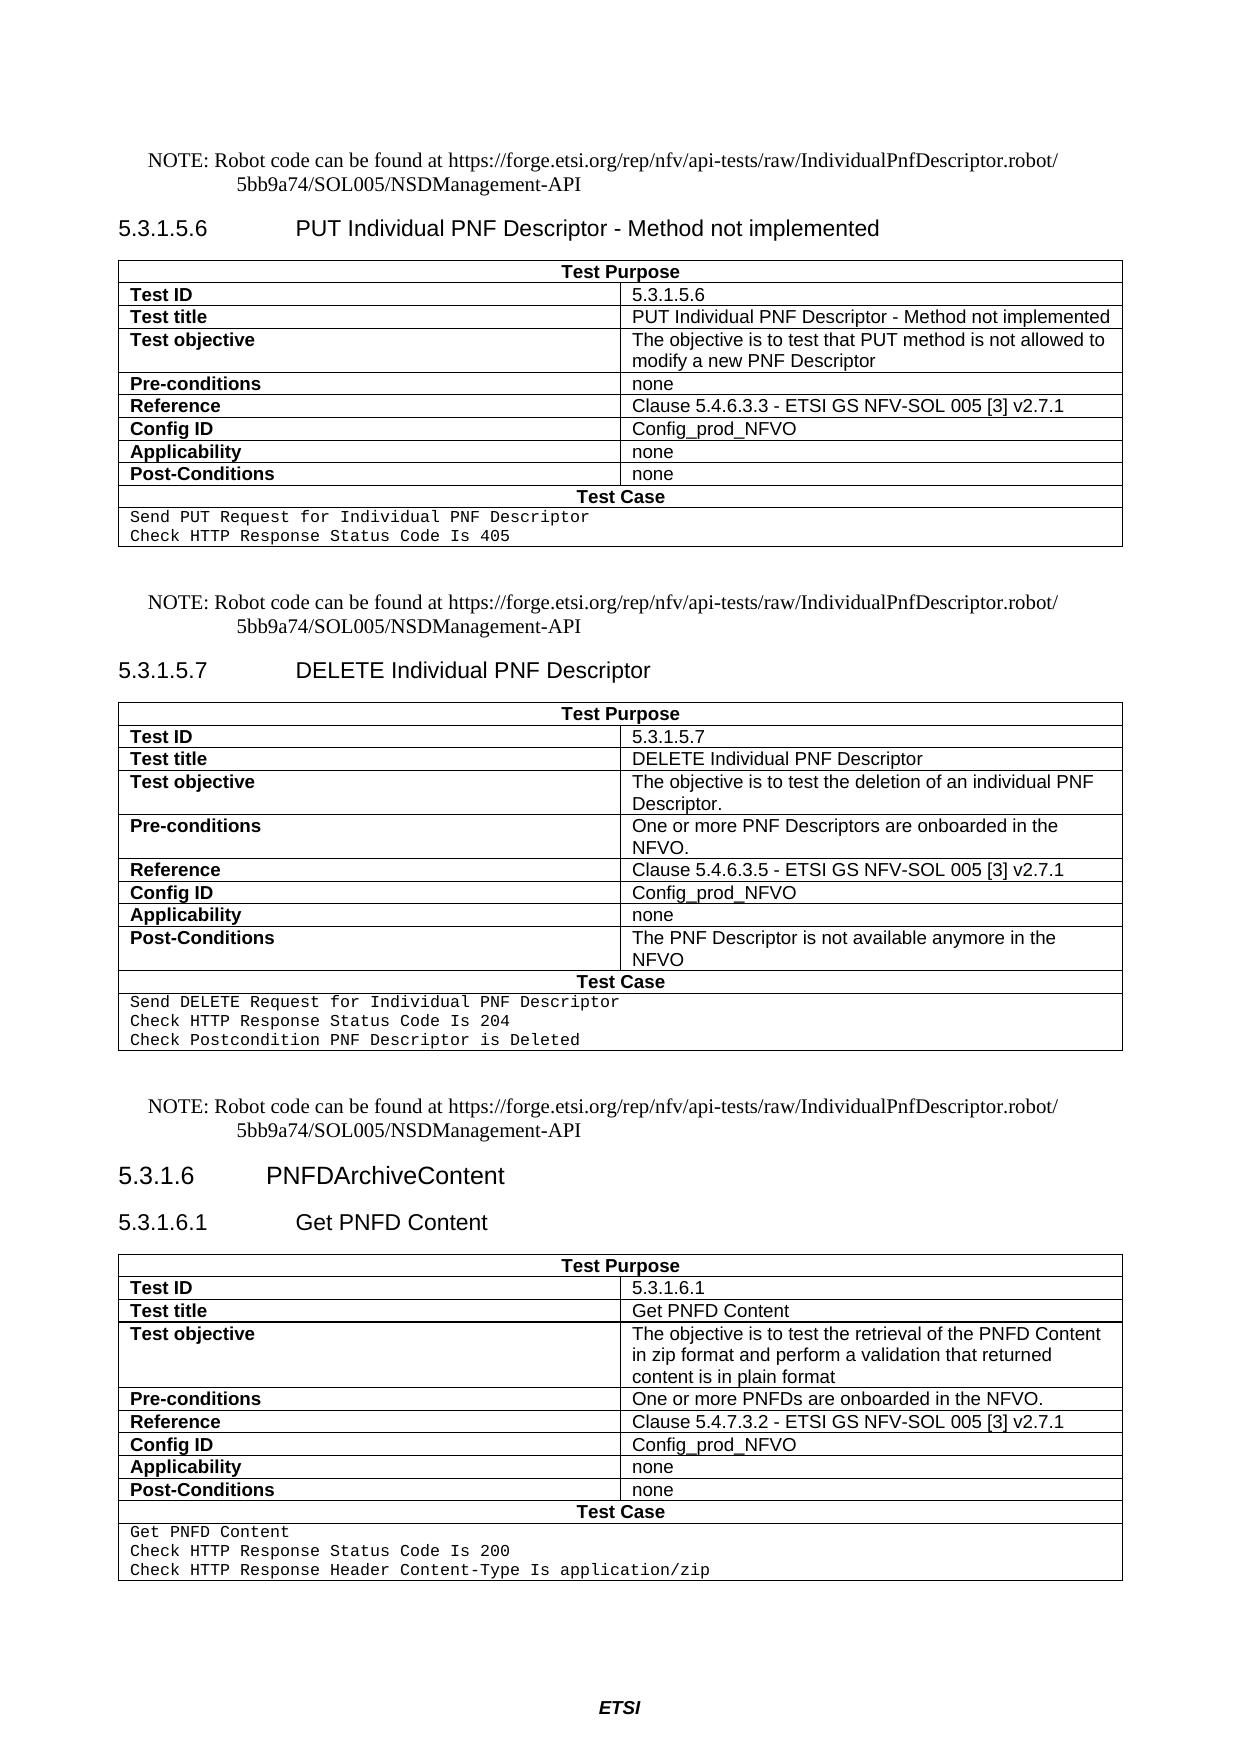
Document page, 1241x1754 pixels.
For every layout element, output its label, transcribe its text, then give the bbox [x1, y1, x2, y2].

table_cell Send DELETE Request for Individual PNF Descriptor Check HTTP Response Status Code Is 204 Check Postcondition PNF Descriptor is Deleted [119, 994, 1122, 1050]
table_cell Pre-conditions [119, 373, 620, 394]
table_cell The objective is to test the deletion of an individual PNF Descriptor. [621, 771, 1122, 814]
table_cell 5.3.1.5.6 [621, 283, 1122, 305]
subtitle 5.3.1.6 PNFDArchiveContent [118, 1161, 1122, 1190]
table_cell Test Case [119, 486, 1122, 507]
table_cell Test title [119, 306, 620, 327]
table_cell Applicability [119, 441, 620, 462]
table_cell Test ID [119, 1277, 620, 1299]
table_header Test Purpose [119, 1255, 1122, 1276]
table_cell Reference [119, 395, 620, 417]
table_cell Config_prod_NFVO [621, 1433, 1122, 1455]
table_cell Get PNFD Content [621, 1300, 1122, 1321]
table_cell Config ID [119, 1433, 620, 1455]
table_header Test Purpose [119, 703, 1122, 724]
text NOTE: Robot code can be found at https://forge.etsi.org/rep/nfv/api-tests/raw/IndividualPnfDescriptor.robot/5bb9a74/SOL005/NSDManagement-API [148, 1094, 1122, 1142]
table_cell Config_prod_NFVO [621, 882, 1122, 903]
subtitle 5.3.1.5.7 DELETE Individual PNF Descriptor [118, 657, 1122, 683]
table_cell Test Case [119, 1501, 1122, 1523]
subtitle 5.3.1.5.6 PUT Individual PNF Descriptor - Method not implemented [118, 214, 1122, 241]
table_cell Reference [119, 859, 620, 881]
table_cell Test objective [119, 1323, 620, 1387]
table_cell Applicability [119, 1456, 620, 1477]
table_cell none [621, 373, 1122, 394]
table_cell none [621, 441, 1122, 462]
table_cell Send PUT Request for Individual PNF Descriptor Check HTTP Response Status Code Is 405 [119, 508, 1122, 546]
table_cell Config_prod_NFVO [621, 418, 1122, 439]
table_cell Reference [119, 1411, 620, 1432]
table_cell The PNF Descriptor is not available anymore in the NFVO [621, 927, 1122, 970]
table_cell Pre-conditions [119, 815, 620, 858]
table_cell Test objective [119, 771, 620, 814]
table_cell Clause 5.4.6.3.3 - ETSI GS NFV-SOL 005 [3] v2.7.1 [621, 395, 1122, 417]
table_cell DELETE Individual PNF Descriptor [621, 748, 1122, 770]
table_cell 5.3.1.5.7 [621, 726, 1122, 747]
table_cell Post-Conditions [119, 463, 620, 485]
text NOTE: Robot code can be found at https://forge.etsi.org/rep/nfv/api-tests/raw/IndividualPnfDescriptor.robot/5bb9a74/SOL005/NSDManagement-API [148, 148, 1122, 196]
table_cell Get PNFD Content Check HTTP Response Status Code Is 200 Check HTTP Response Header Content-Type Is application/zip [119, 1524, 1122, 1580]
text NOTE: Robot code can be found at https://forge.etsi.org/rep/nfv/api-tests/raw/IndividualPnfDescriptor.robot/5bb9a74/SOL005/NSDManagement-API [148, 590, 1122, 638]
table_cell Test ID [119, 726, 620, 747]
table_cell Test title [119, 1300, 620, 1321]
table_cell Clause 5.4.7.3.2 - ETSI GS NFV-SOL 005 [3] v2.7.1 [621, 1411, 1122, 1432]
table_cell none [621, 463, 1122, 485]
table_cell 5.3.1.6.1 [621, 1277, 1122, 1299]
table_cell Test Case [119, 971, 1122, 993]
table_cell Test objective [119, 329, 620, 372]
table_cell Test title [119, 748, 620, 770]
table_cell One or more PNFDs are onboarded in the NFVO. [621, 1388, 1122, 1410]
table_cell The objective is to test that PUT method is not allowed to modify a new PNF Descriptor [621, 329, 1122, 372]
table_cell Post-Conditions [119, 1479, 620, 1500]
table_cell Clause 5.4.6.3.5 - ETSI GS NFV-SOL 005 [3] v2.7.1 [621, 859, 1122, 881]
table_cell Post-Conditions [119, 927, 620, 970]
table_cell The objective is to test the retrieval of the PNFD Content in zip format and perform a validation that returned content is in plain format [621, 1323, 1122, 1387]
table_cell none [621, 904, 1122, 926]
table_cell none [621, 1479, 1122, 1500]
table_cell PUT Individual PNF Descriptor - Method not implemented [621, 306, 1122, 327]
subtitle 5.3.1.6.1 Get PNFD Content [118, 1208, 1122, 1235]
table_cell Config ID [119, 882, 620, 903]
table_cell Config ID [119, 418, 620, 439]
table_cell Applicability [119, 904, 620, 926]
table_header Test Purpose [119, 261, 1122, 282]
table_cell Test ID [119, 283, 620, 305]
table_cell Pre-conditions [119, 1388, 620, 1410]
table_cell none [621, 1456, 1122, 1477]
table_cell One or more PNF Descriptors are onboarded in the NFVO. [621, 815, 1122, 858]
